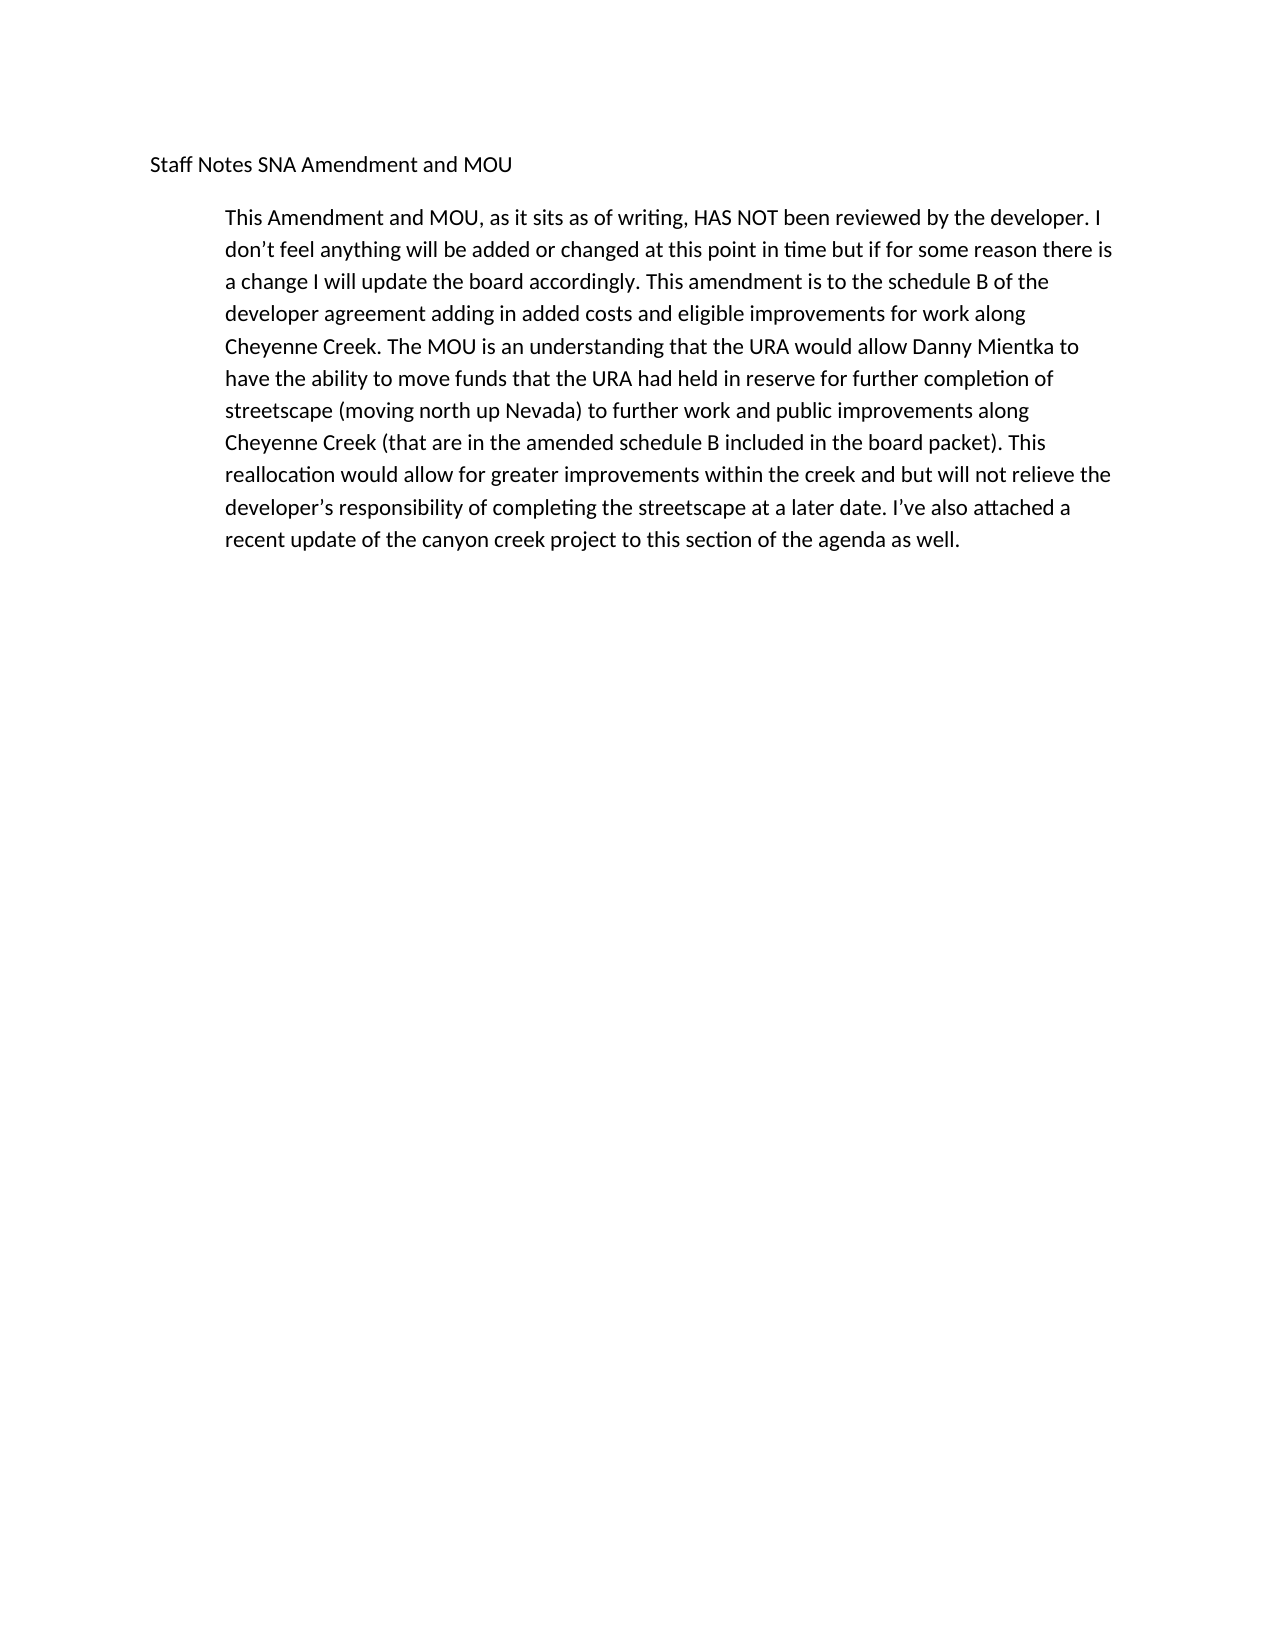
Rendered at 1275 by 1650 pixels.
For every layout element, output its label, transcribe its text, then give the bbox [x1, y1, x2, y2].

text Staff Notes SNA Amendment and MOU [150, 150, 1125, 178]
text This Amendment and MOU, as it sits as of writing, HAS NOT been reviewed by the developer. I don’t feel anything will be added or changed at this point in time but if for some reason there is a change I will update the board accordingly. This amendment is to the schedule B of the developer agreement adding in added costs and eligible improvements for work along Cheyenne Creek. The MOU is an understanding that the URA would allow Danny Mientka to have the ability to move funds that the URA had held in reserve for further completion of streetscape (moving north up Nevada) to further work and public improvements along Cheyenne Creek (that are in the amended schedule B included in the board packet). This reallocation would allow for greater improvements within the creek and but will not relieve the developer’s responsibility of completing the streetscape at a later date. I’ve also attached a recent update of the canyon creek project to this section of the agenda as well. [225, 203, 1125, 553]
